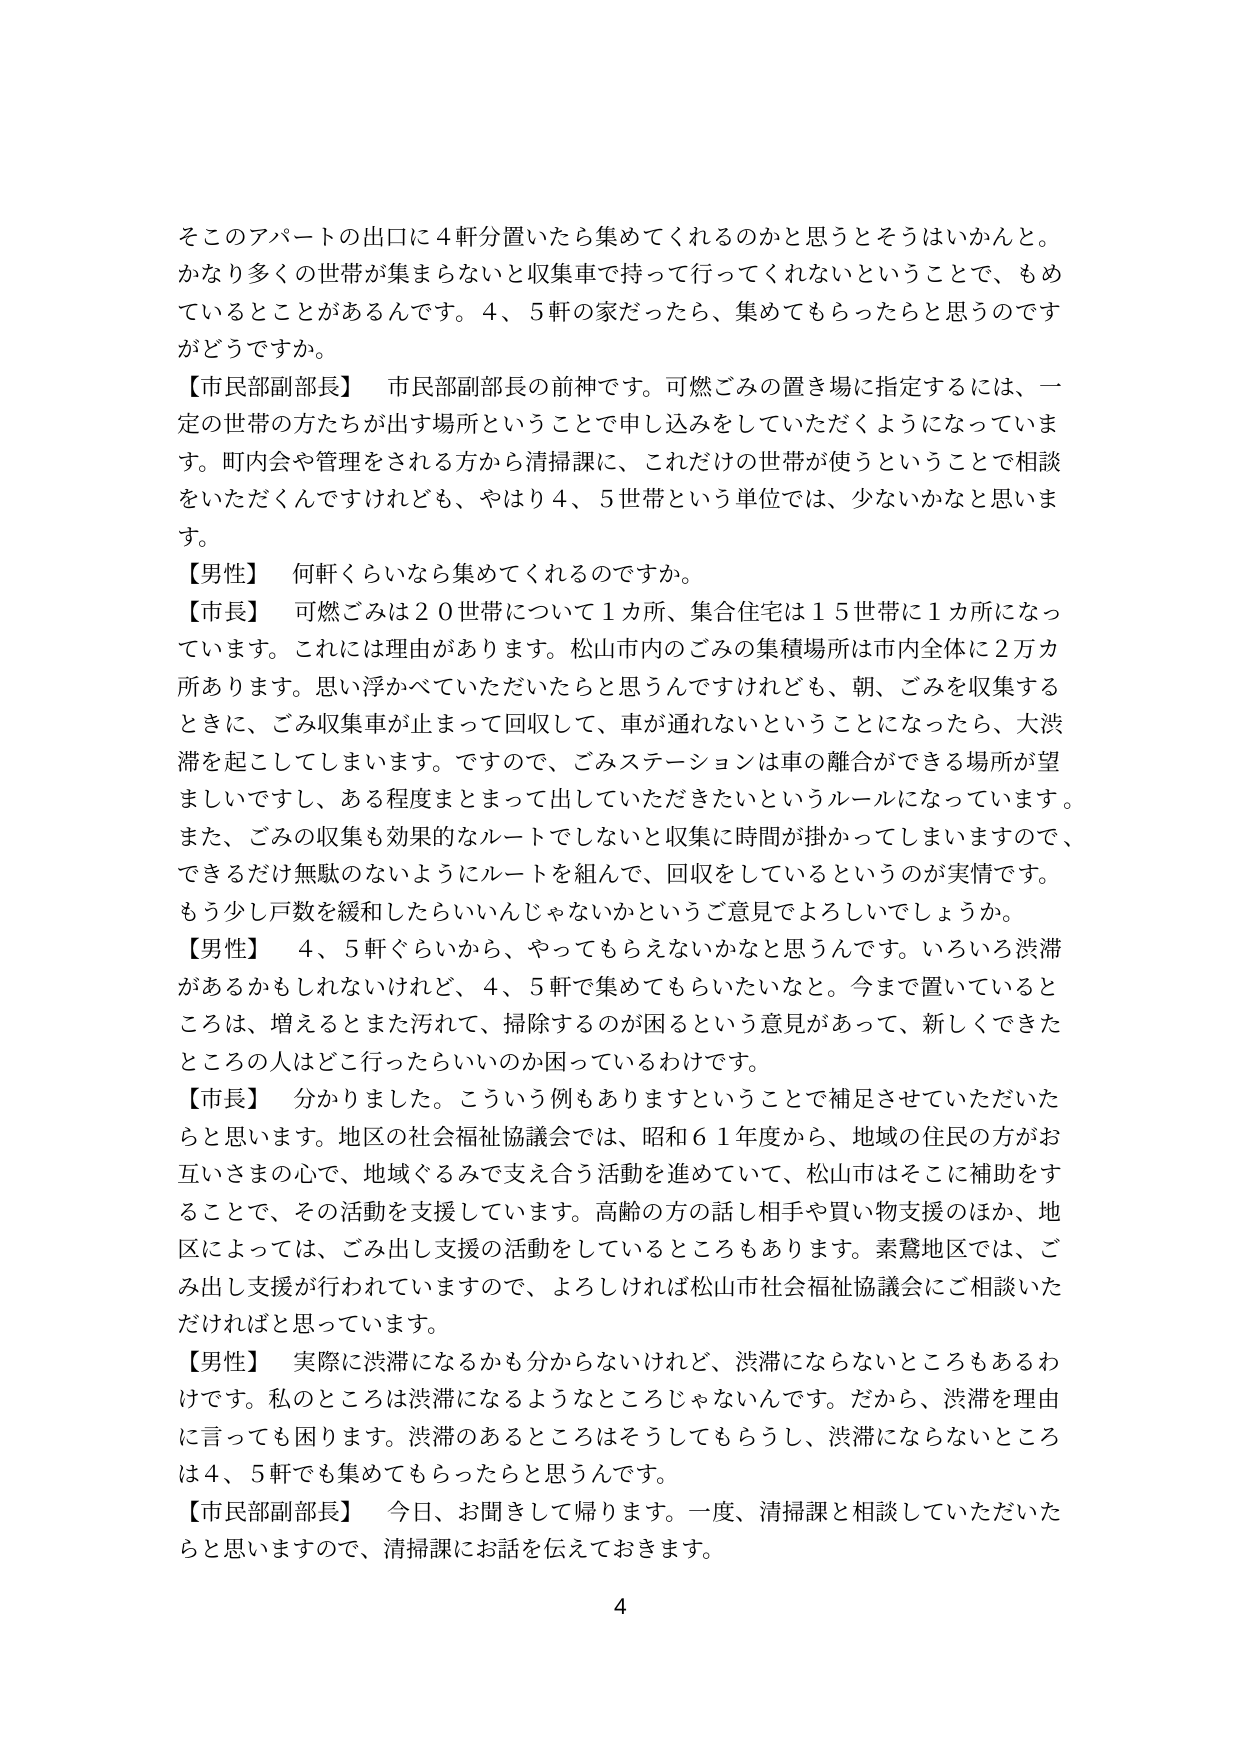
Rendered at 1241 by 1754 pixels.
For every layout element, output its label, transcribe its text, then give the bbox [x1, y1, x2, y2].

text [177, 217, 1063, 367]
text 【男性】 何軒くらいなら集めてくれるのですか。 [177, 554, 1063, 592]
text 【市民部副部長】 今日、お聞きして帰ります。一度、清掃課と相談していただいたらと思いますので、清掃課にお話を伝えておきます。 [177, 1492, 1063, 1567]
text 【男性】 実際に渋滞になるかも分からないけれど、渋滞にならないところもあるわけです。私のところは渋滞になるようなところじゃないんです。だから、渋滞を理由に言っても困ります。渋滞のあるところはそうしてもらうし、渋滞にならないところは４、５軒でも集めてもらったらと思うんです。 [177, 1342, 1063, 1492]
text 【男性】 ４、５軒ぐらいから、やってもらえないかなと思うんです。いろいろ渋滞があるかもしれないけれど、４、５軒で集めてもらいたいなと。今まで置いているところは、増えるとまた汚れて、掃除するのが困るという意見があって、新しくできたところの人はどこ行ったらいいのか困っているわけです。 [177, 929, 1063, 1079]
text 【市長】 可燃ごみは２０世帯について１カ所、集合住宅は１５世帯に１カ所になっています。これには理由があります。松山市内のごみの集積場所は市内全体に２万カ所あります。思い浮かべていただいたらと思うんですけれども、朝、ごみを収集するときに、ごみ収集車が止まって回収して、車が通れないということになったら、大渋滞を起こしてしまいます。ですので、ごみステーションは車の離合ができる場所が望ましいですし、ある程度まとまって出していただきたいというルールになっています。また、ごみの収集も効果的なルートでしないと収集に時間が掛かってしまいますので、できるだけ無駄のないようにルートを組んで、回収をしているというのが実情です。もう少し戸数を緩和したらいいんじゃないかというご意見でよろしいでしょうか。 [177, 592, 1063, 929]
text 【市民部副部長】 市民部副部長の前神です。可燃ごみの置き場に指定するには、一定の世帯の方たちが出す場所ということで申し込みをしていただくようになっています。町内会や管理をされる方から清掃課に、これだけの世帯が使うということで相談をいただくんですけれども、やはり４、５世帯という単位では、少ないかなと思います。 [177, 367, 1063, 554]
text 【市長】 分かりました。こういう例もありますということで補足させていただいたらと思います。地区の社会福祉協議会では、昭和６１年度から、地域の住民の方がお互いさまの心で、地域ぐるみで支え合う活動を進めていて、松山市はそこに補助をすることで、その活動を支援しています。高齢の方の話し相手や買い物支援のほか、地区によっては、ごみ出し支援の活動をしているところもあります。素鵞地区では、ごみ出し支援が行われていますので、よろしければ松山市社会福祉協議会にご相談いただければと思っています。 [177, 1079, 1063, 1342]
